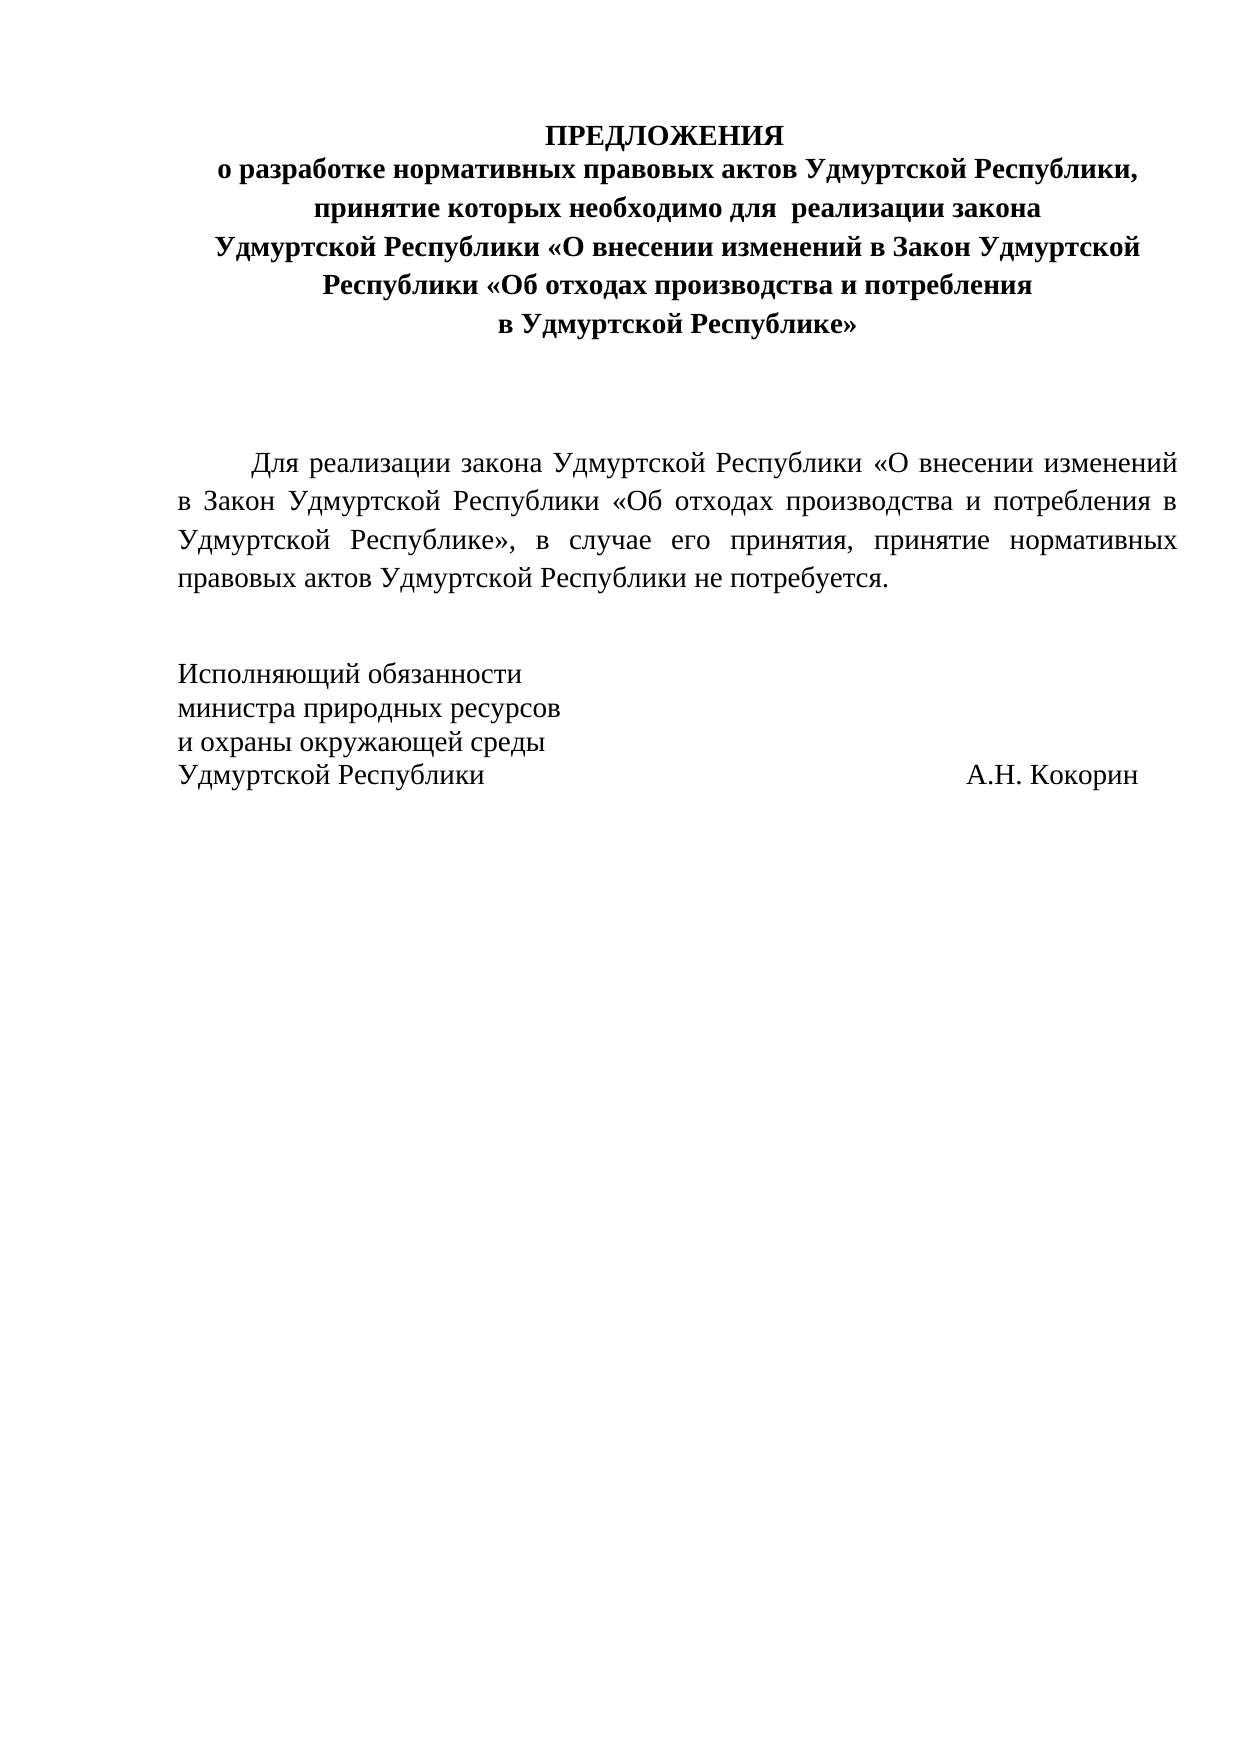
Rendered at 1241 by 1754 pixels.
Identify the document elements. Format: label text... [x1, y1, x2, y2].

text Исполняющий обязанности [177, 657, 1152, 690]
text министра природных ресурсов [177, 690, 1152, 724]
subtitle ПРЕДЛОЖЕНИЯ [177, 118, 1152, 152]
text Для реализации закона Удмуртской Республики «О внесении изменений в Закон Удмуртской Республики «Об отходах производства и потребления в Удмуртской Республике», в случае его принятия, принятие нормативных правовых актов Удмуртской Республики не потребуется. [177, 445, 1178, 594]
text в Удмуртской Республике» [177, 306, 1178, 339]
text о разработке нормативных правовых актов Удмуртской Республики, принятие которых необходимо для реализации закона [177, 152, 1178, 224]
text и охраны окружающей среды [177, 724, 1152, 757]
text Удмуртской Республики А.Н. Кокорин [177, 757, 1152, 791]
text Удмуртской Республики «О внесении изменений в Закон Удмуртской Республики «Об отходах производства и потребления [177, 229, 1178, 301]
